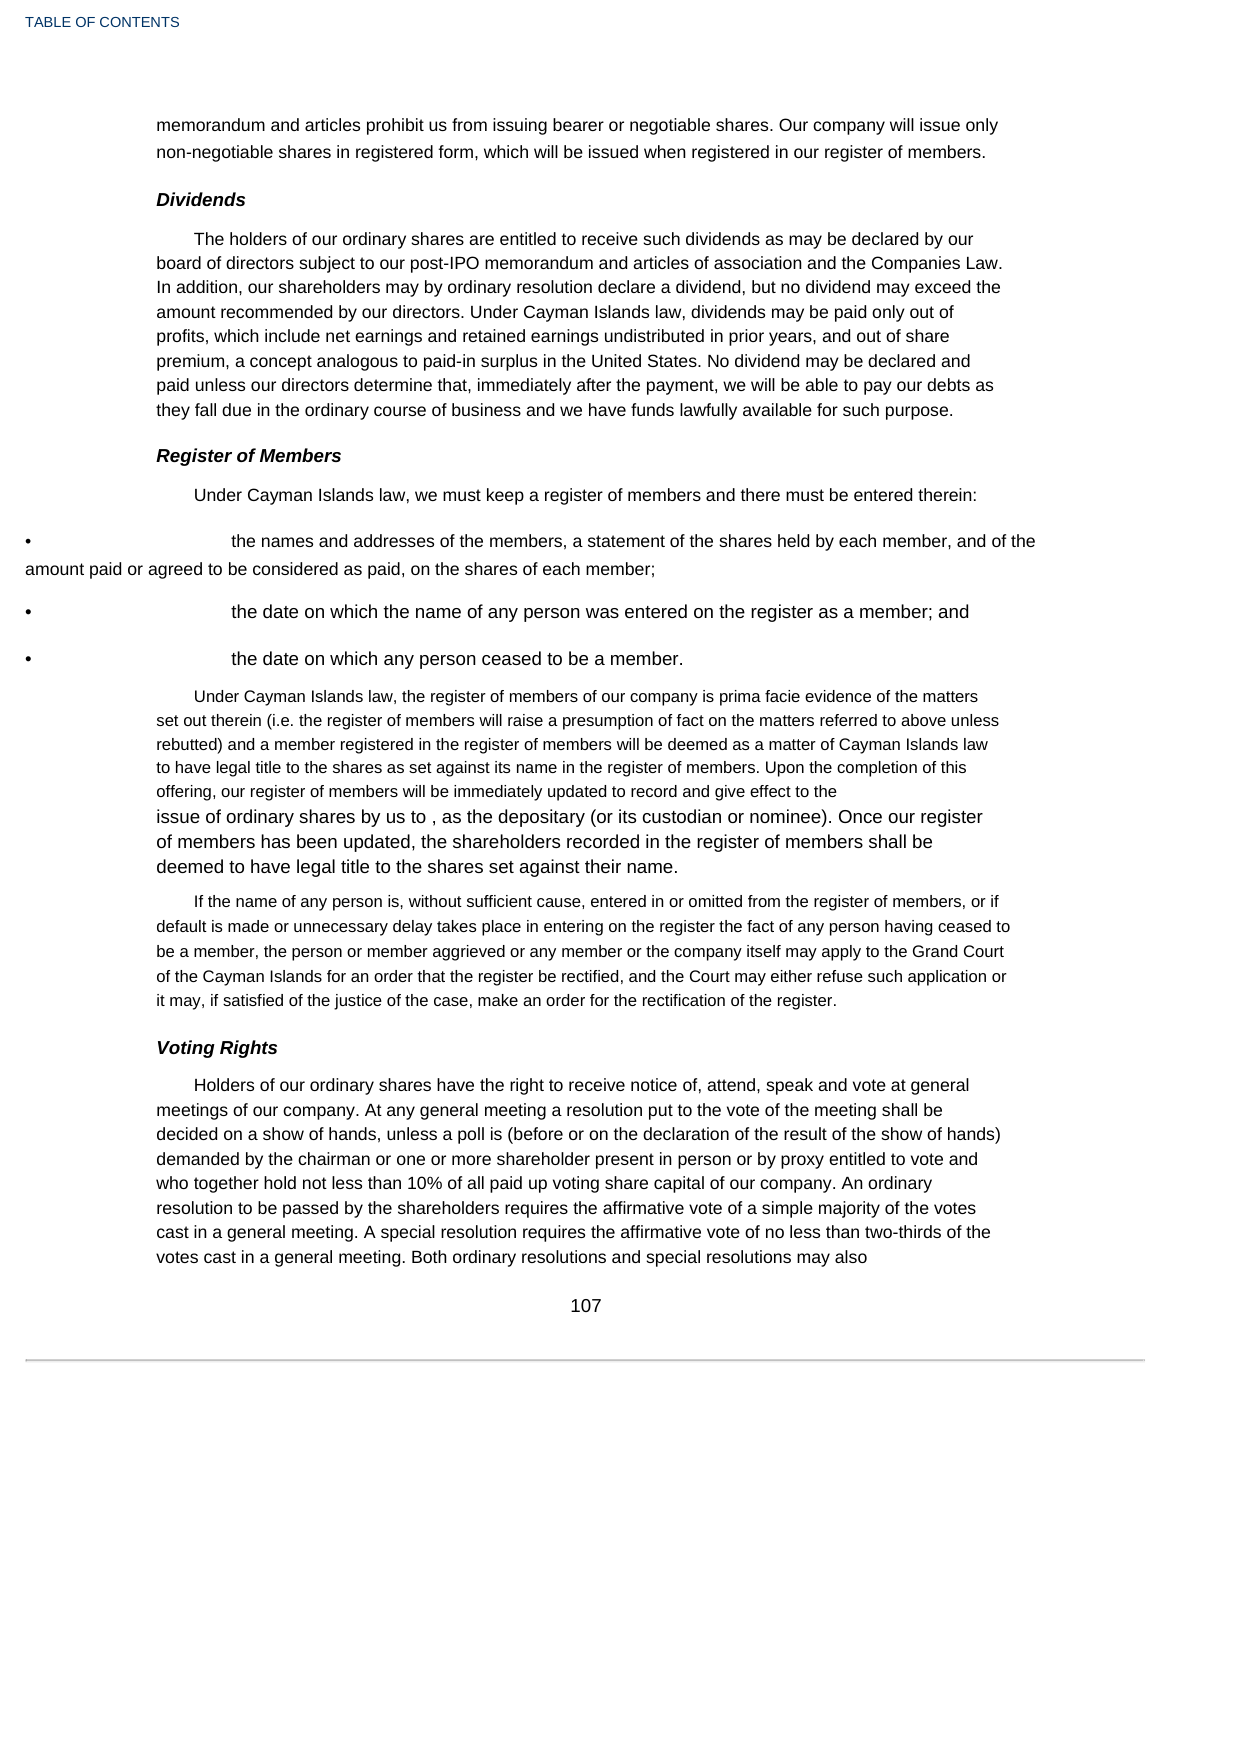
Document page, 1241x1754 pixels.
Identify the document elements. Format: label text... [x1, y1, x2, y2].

list the names and addresses of the members, a statement of the shares held by each member, and of the amount paid or agreed to be considered as paid, on the shares of each member; [25, 531, 1090, 579]
text issue of ordinary shares by us to , as the depositary (or its custodian or nominee). Once our register of members has been updated, the shareholders recorded in the register of members shall be deemed to have legal title to the shares set against their name. [156, 806, 990, 878]
picture [23, 1356, 1146, 1364]
text Under Cayman Islands law, the register of members of our company is prima facie evidence of the matters set out therein (i.e. the register of members will raise a presumption of fact on the matters referred to above unless rebutted) and a member registered in the register of members will be deemed as a matter of Cayman Islands law to have legal title to the shares as set against its name in the register of members. Upon the completion of this offering, our register of members will be immediately updated to record and give effect to the [156, 687, 1001, 801]
text If the name of any person is, without sufficient cause, entered in or omitted from the register of members, or if default is made or unnecessary delay takes place in entering on the register the fact of any person having ceased to be a member, the person or member aggrieved or any member or the company itself may apply to the Grand Court of the Cayman Islands for an order that the register be rectified, and the Court may either refuse such application or it may, if satisfied of the justice of the case, make an order for the rectification of the register. [156, 892, 1013, 1010]
text Holders of our ordinary shares have the right to receive notice of, attend, speak and vote at general meetings of our company. At any general meeting a resolution put to the vote of the meeting shall be decided on a show of hands, unless a poll is (before or on the declaration of the result of the show of hands) demanded by the chairman or one or more shareholder present in person or by proxy entitled to vote and who together hold not less than 10% of all paid up voting share capital of our company. An ordinary resolution to be passed by the shareholders requires the affirmative vote of a simple majority of the votes cast in a general meeting. A special resolution requires the affirmative vote of no less than two-thirds of the votes cast in a general meeting. Both ordinary resolutions and special resolutions may also [156, 1075, 1009, 1267]
text Dividends [156, 189, 1090, 210]
text Register of Members [156, 445, 1090, 467]
list the date on which the name of any person was entered on the register as a member; and [25, 601, 1090, 623]
text The holders of our ordinary shares are entitled to receive such dividends as may be declared by our board of directors subject to our post-IPO memorandum and articles of association and the Companies Law. In addition, our shareholders may by ordinary resolution declare a dividend, but no dividend may exceed the amount recommended by our directors. Under Cayman Islands law, dividends may be paid only out of profits, which include net earnings and retained earnings undistributed in prior years, and out of share premium, a concept analogous to paid-in surplus in the United States. No dividend may be declared and paid unless our directors determine that, immediately after the payment, we will be able to pay our debts as they fall due in the ordinary course of business and we have funds lawfully available for such purpose. [156, 228, 1007, 420]
text memorandum and articles prohibit us from issuing bearer or negotiable shares. Our company will issue only non-negotiable shares in registered form, which will be issued when registered in our register of members. [156, 114, 1009, 162]
list the date on which any person ceased to be a member. [25, 648, 1090, 669]
text 107 [25, 1295, 1146, 1316]
text TABLE OF CONTENTS [25, 14, 1090, 30]
text Under Cayman Islands law, we must keep a register of members and there must be entered therein: [194, 484, 1090, 505]
text Voting Rights [156, 1037, 1090, 1059]
